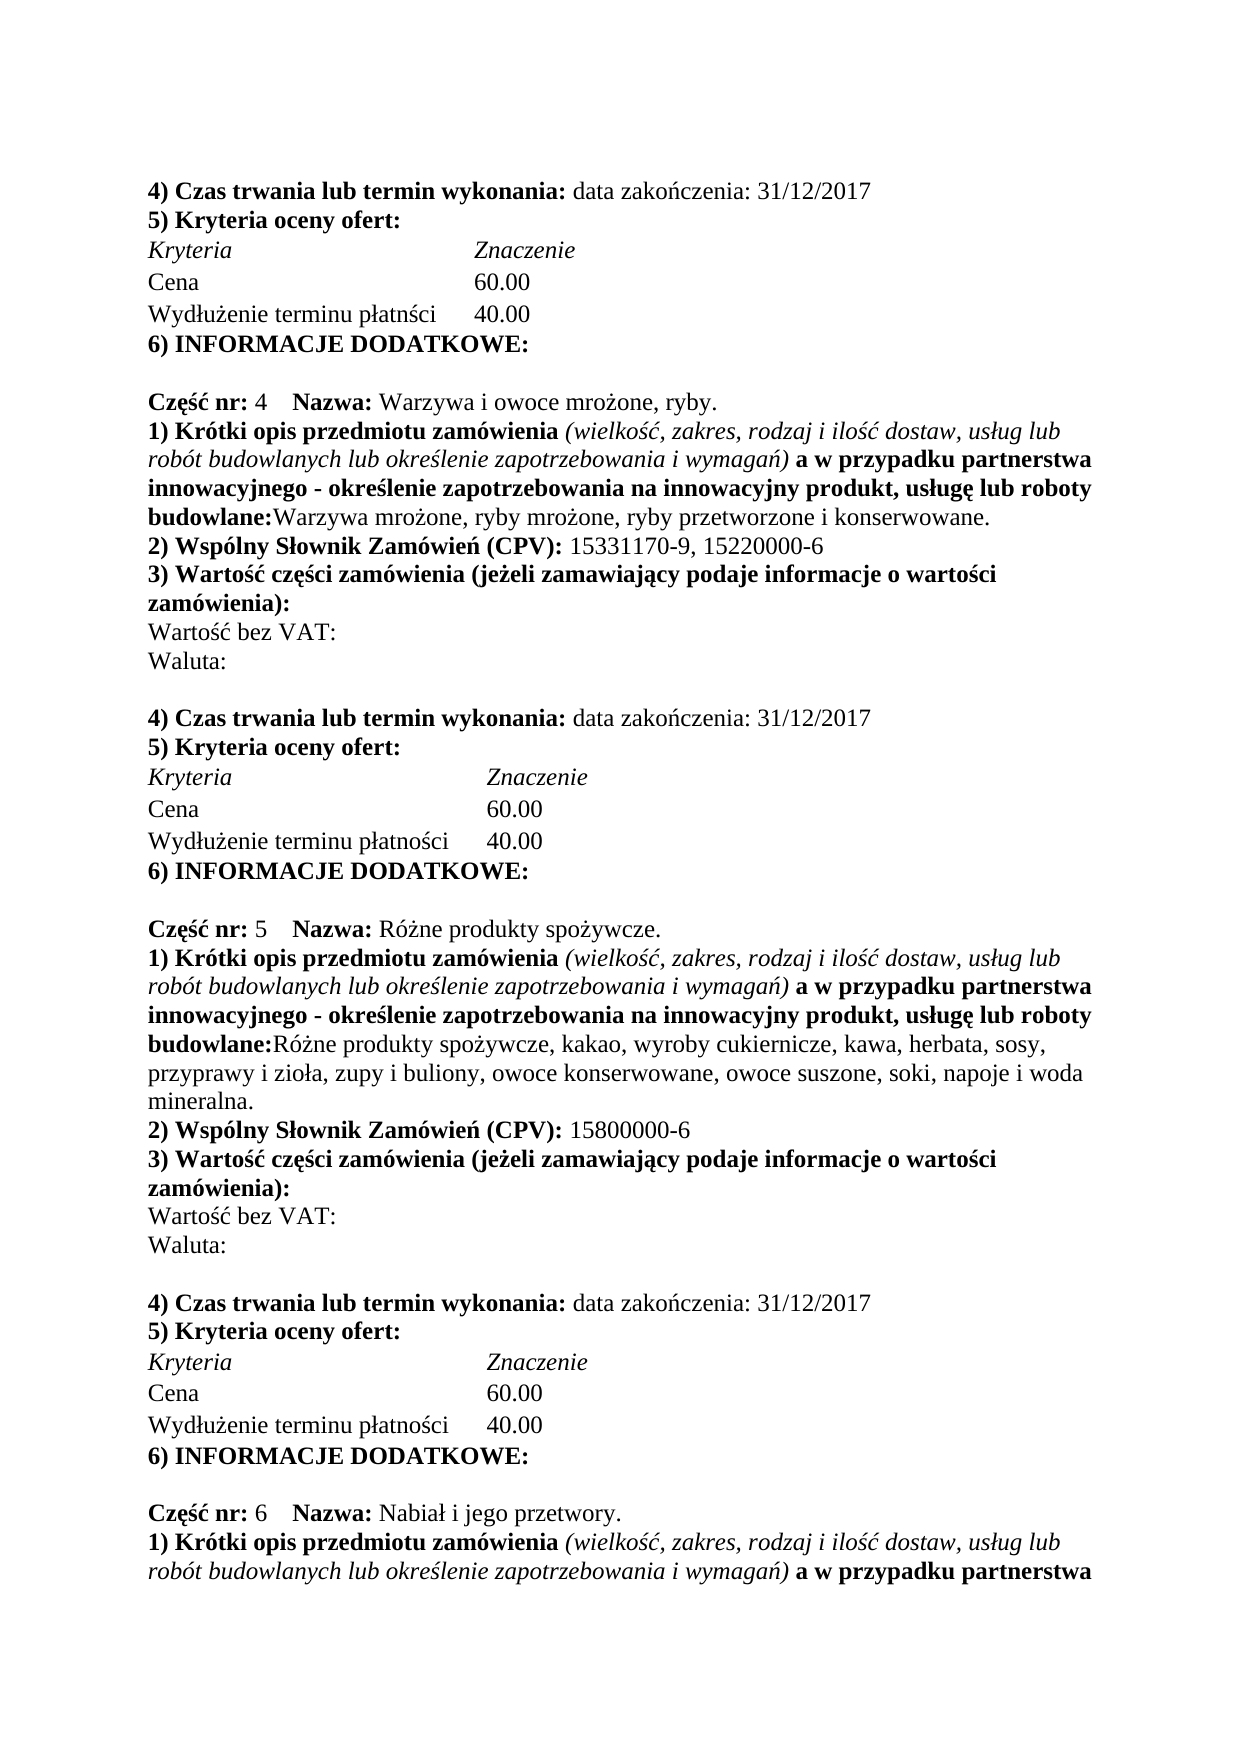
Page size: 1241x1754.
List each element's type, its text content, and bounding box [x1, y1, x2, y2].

table_cell 60.00 [443, 266, 582, 298]
text Część nr: 4 Nazwa: Warzywa i owoce mrożone, ryby. [148, 387, 1093, 416]
table_cell Cena [116, 793, 455, 824]
text Część nr: 6 Nazwa: Nabiał i jego przetwory. [148, 1498, 1093, 1527]
text 4) Czas trwania lub termin wykonania: data zakończenia: 31/12/2017 5) Kryteria oceny ofert: [148, 1259, 1093, 1345]
table_header Kryteria [116, 761, 455, 793]
text 6) INFORMACJE DODATKOWE: [148, 856, 1093, 885]
text Część nr: 5 Nazwa: Różne produkty spożywcze. [148, 914, 1093, 943]
table_cell 60.00 [455, 1377, 594, 1409]
table_cell Cena [116, 266, 443, 298]
table_cell Wydłużenie terminu płatności [116, 825, 455, 856]
table_cell Wydłużenie terminu płatności [116, 1409, 455, 1441]
table_header Znaczenie [455, 761, 594, 793]
text 4) Czas trwania lub termin wykonania: data zakończenia: 31/12/2017 5) Kryteria oceny ofert: [148, 674, 1093, 761]
table_cell 40.00 [455, 825, 594, 856]
table_header Znaczenie [455, 1345, 594, 1377]
table_cell 40.00 [455, 1409, 594, 1441]
table_header Kryteria [116, 1345, 455, 1377]
table_cell Cena [116, 1377, 455, 1409]
table_cell 60.00 [455, 793, 594, 824]
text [148, 1527, 1093, 1584]
table_cell 40.00 [443, 298, 582, 329]
text 4) Czas trwania lub termin wykonania: data zakończenia: 31/12/2017 5) Kryteria oceny ofert: [148, 148, 1093, 234]
table_header Znaczenie [443, 234, 582, 266]
text 6) INFORMACJE DODATKOWE: [148, 329, 1093, 358]
text 1) Krótki opis przedmiotu zamówienia (wielkość, zakres, rodzaj i ilość dostaw, usług lub robót budowlanych lub określenie zapotrzebowania i wymagań) a w przypadku partnerstwa innowacyjnego - określenie zapotrzebowania na innowacyjny produkt, usługę lub roboty budowlane:Warzywa mrożone, ryby mrożone, ryby przetworzone i konserwowane. 2) Wspólny Słownik Zamówień (CPV): 15331170-9, 15220000-6 3) Wartość części zamówienia (jeżeli zamawiający podaje informacje o wartości zamówienia): Wartość bez VAT: Waluta: [148, 416, 1093, 674]
table_header Kryteria [116, 234, 443, 266]
table_cell Wydłużenie terminu płatnści [116, 298, 443, 329]
text 1) Krótki opis przedmiotu zamówienia (wielkość, zakres, rodzaj i ilość dostaw, usług lub robót budowlanych lub określenie zapotrzebowania i wymagań) a w przypadku partnerstwa innowacyjnego - określenie zapotrzebowania na innowacyjny produkt, usługę lub roboty budowlane:Różne produkty spożywcze, kakao, wyroby cukiernicze, kawa, herbata, sosy, przyprawy i zioła, zupy i buliony, owoce konserwowane, owoce suszone, soki, napoje i woda mineralna. 2) Wspólny Słownik Zamówień (CPV): 15800000-6 3) Wartość części zamówienia (jeżeli zamawiający podaje informacje o wartości zamówienia): Wartość bez VAT: Waluta: [148, 943, 1093, 1259]
text 6) INFORMACJE DODATKOWE: [148, 1441, 1093, 1469]
